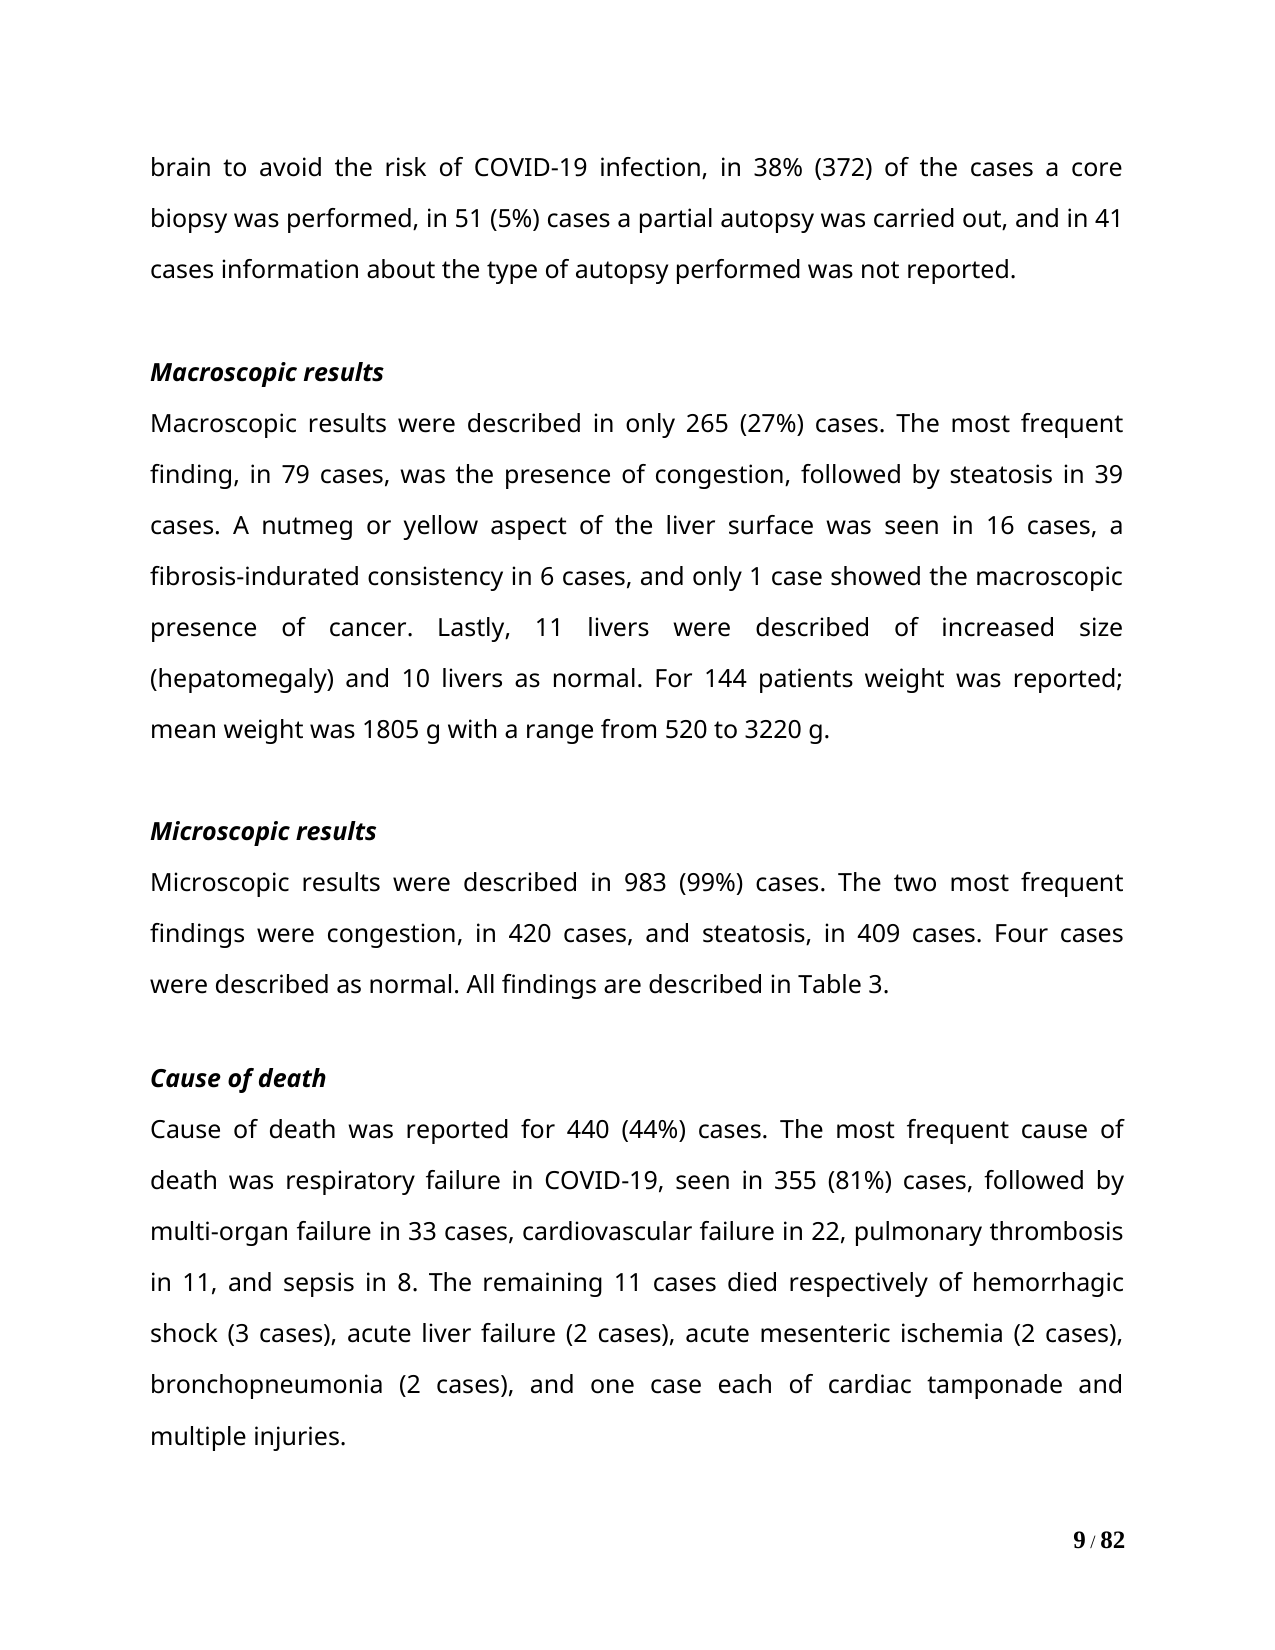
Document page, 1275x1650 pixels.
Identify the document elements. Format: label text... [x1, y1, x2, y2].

text Microscopic results [150, 813, 1125, 848]
text Macroscopic results [150, 354, 1125, 388]
text Cause of death [150, 1061, 1125, 1095]
text Microscopic results were described in 983 (99%) cases. The two most frequent findings were congestion, in 420 cases, and steatosis, in 409 cases. Four cases were described as normal. All findings are described in Table 3. [150, 864, 1125, 1001]
text Macroscopic results were described in only 265 (27%) cases. The most frequent finding, in 79 cases, was the presence of congestion, followed by steatosis in 39 cases. A nutmeg or yellow aspect of the liver surface was seen in 16 cases, a fibrosis-indurated consistency in 6 cases, and only 1 case showed the macroscopic presence of cancer. Lastly, 11 livers were described of increased size (hepatomegaly) and 10 livers as normal. For 144 patients weight was reported; mean weight was 1805 g with a range from 520 to 3220 g. [150, 405, 1125, 746]
text Cause of death was reported for 440 (44%) cases. The most frequent cause of death was respiratory failure in COVID-19, seen in 355 (81%) cases, followed by multi-organ failure in 33 cases, cardiovascular failure in 22, pulmonary thrombosis in 11, and sepsis in 8. The remaining 11 cases died respectively of hemorrhagic shock (3 cases), acute liver failure (2 cases), acute mesenteric ischemia (2 cases), bronchopneumonia (2 cases), and one case each of cardiac tamponade and multiple injuries. [150, 1112, 1125, 1452]
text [150, 150, 1125, 286]
